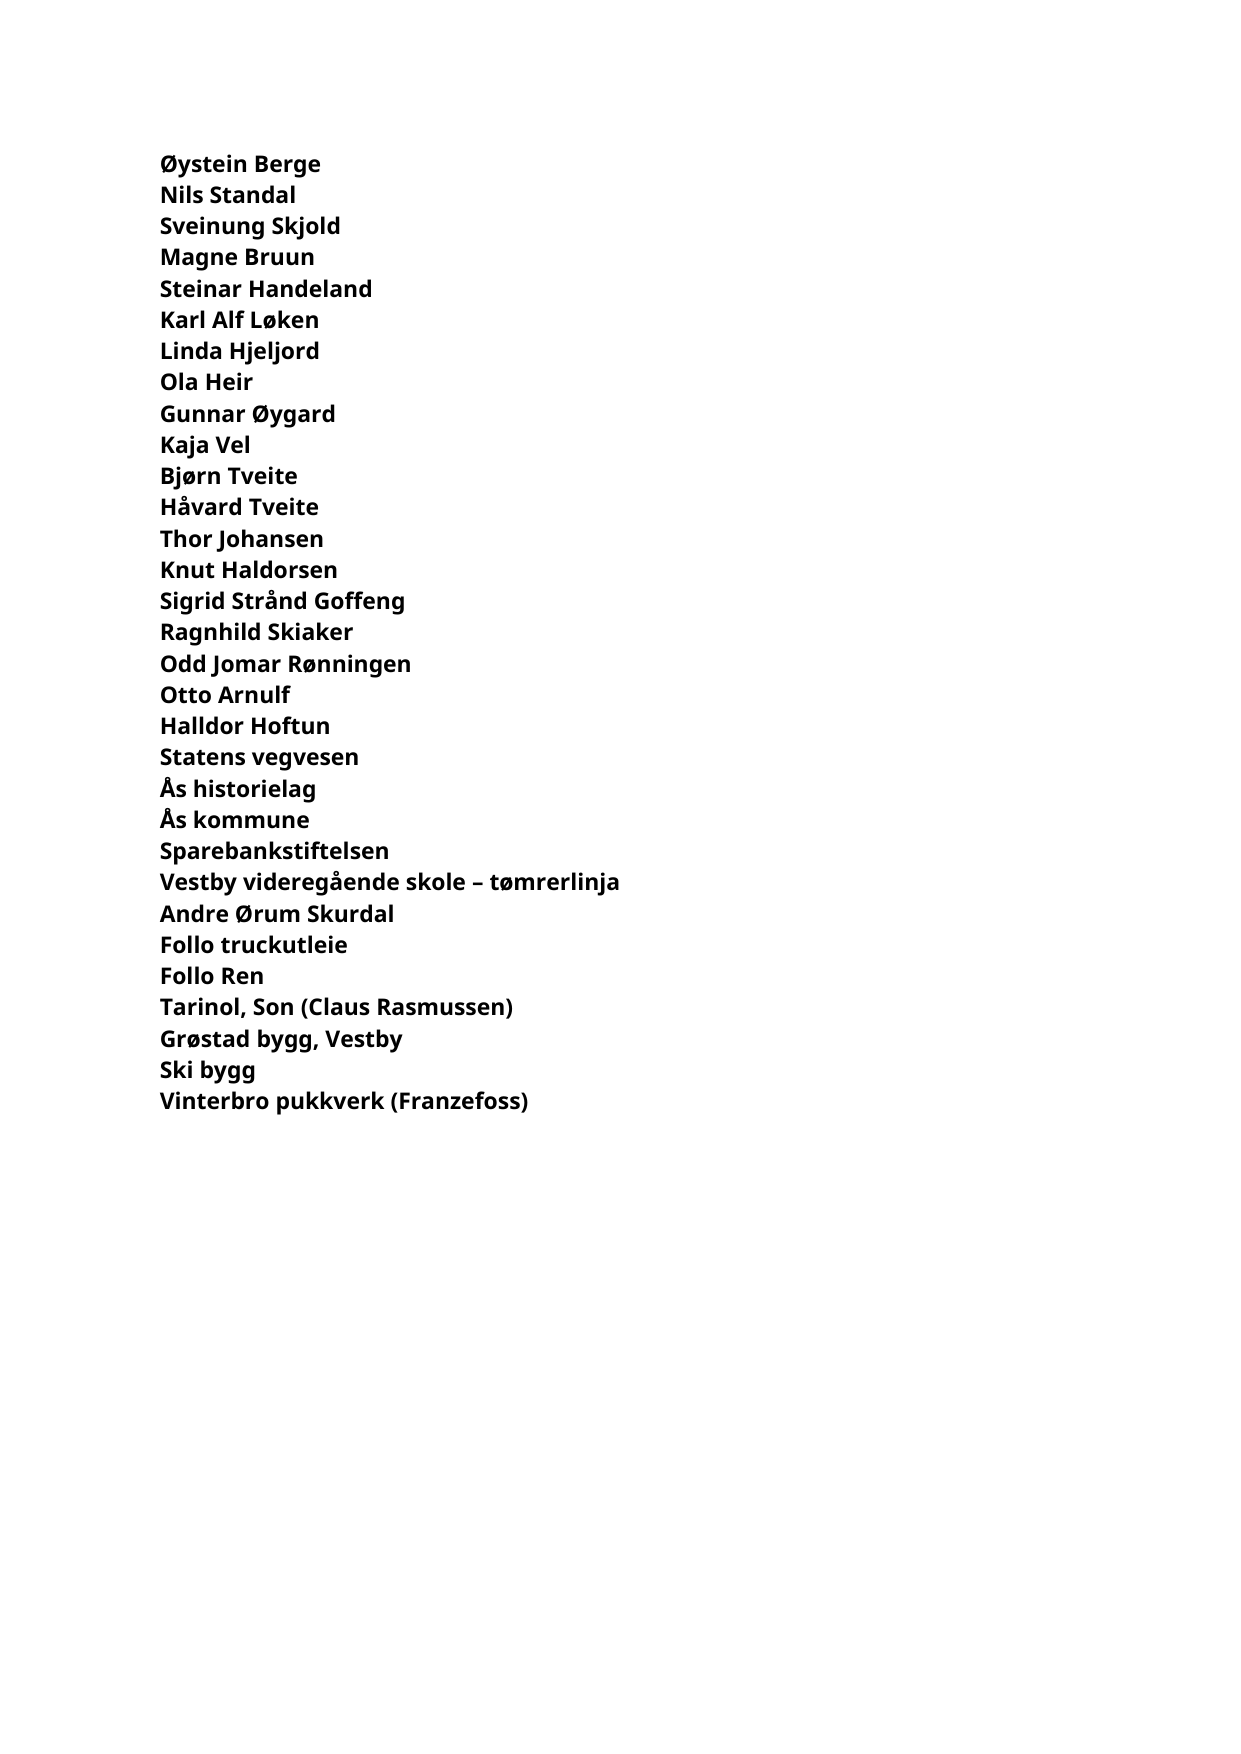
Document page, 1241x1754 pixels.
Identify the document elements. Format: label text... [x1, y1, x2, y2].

table_cell Karl Alf Løken [152, 304, 1240, 335]
table_cell Øystein Berge [152, 148, 1240, 179]
table_cell Håvard Tveite [152, 491, 1240, 523]
table_cell Nils Standal [152, 179, 1240, 210]
table_cell Knut Haldorsen [152, 554, 1240, 585]
table_cell Kaja Vel [152, 429, 1240, 460]
table_cell Gunnar Øygard [152, 398, 1240, 429]
table_cell Magne Bruun [152, 241, 1240, 273]
table_cell Sveinung Skjold [152, 210, 1240, 241]
table_cell Otto Arnulf [152, 679, 1240, 710]
table_cell Halldor Hoftun Statens vegvesen Ås historielag Ås kommune Sparebankstiftelsen Vestby videregående skole – tømrerlinja Andre Ørum Skurdal Follo truckutleie Follo Ren Tarinol, Son (Claus Rasmussen) Grøstad bygg, Vestby Ski bygg Vinterbro pukkverk (Franzefoss) [152, 710, 1240, 1548]
table_cell Linda Hjeljord [152, 335, 1240, 366]
table_cell Steinar Handeland [152, 273, 1240, 304]
table_cell Odd Jomar Rønningen [152, 648, 1240, 679]
table_cell Bjørn Tveite [152, 460, 1240, 491]
table_cell Ragnhild Skiaker [152, 616, 1240, 648]
table_cell Ola Heir [152, 366, 1240, 398]
table_cell Thor Johansen [152, 523, 1240, 554]
table_cell Sigrid Strånd Goffeng [152, 585, 1240, 616]
